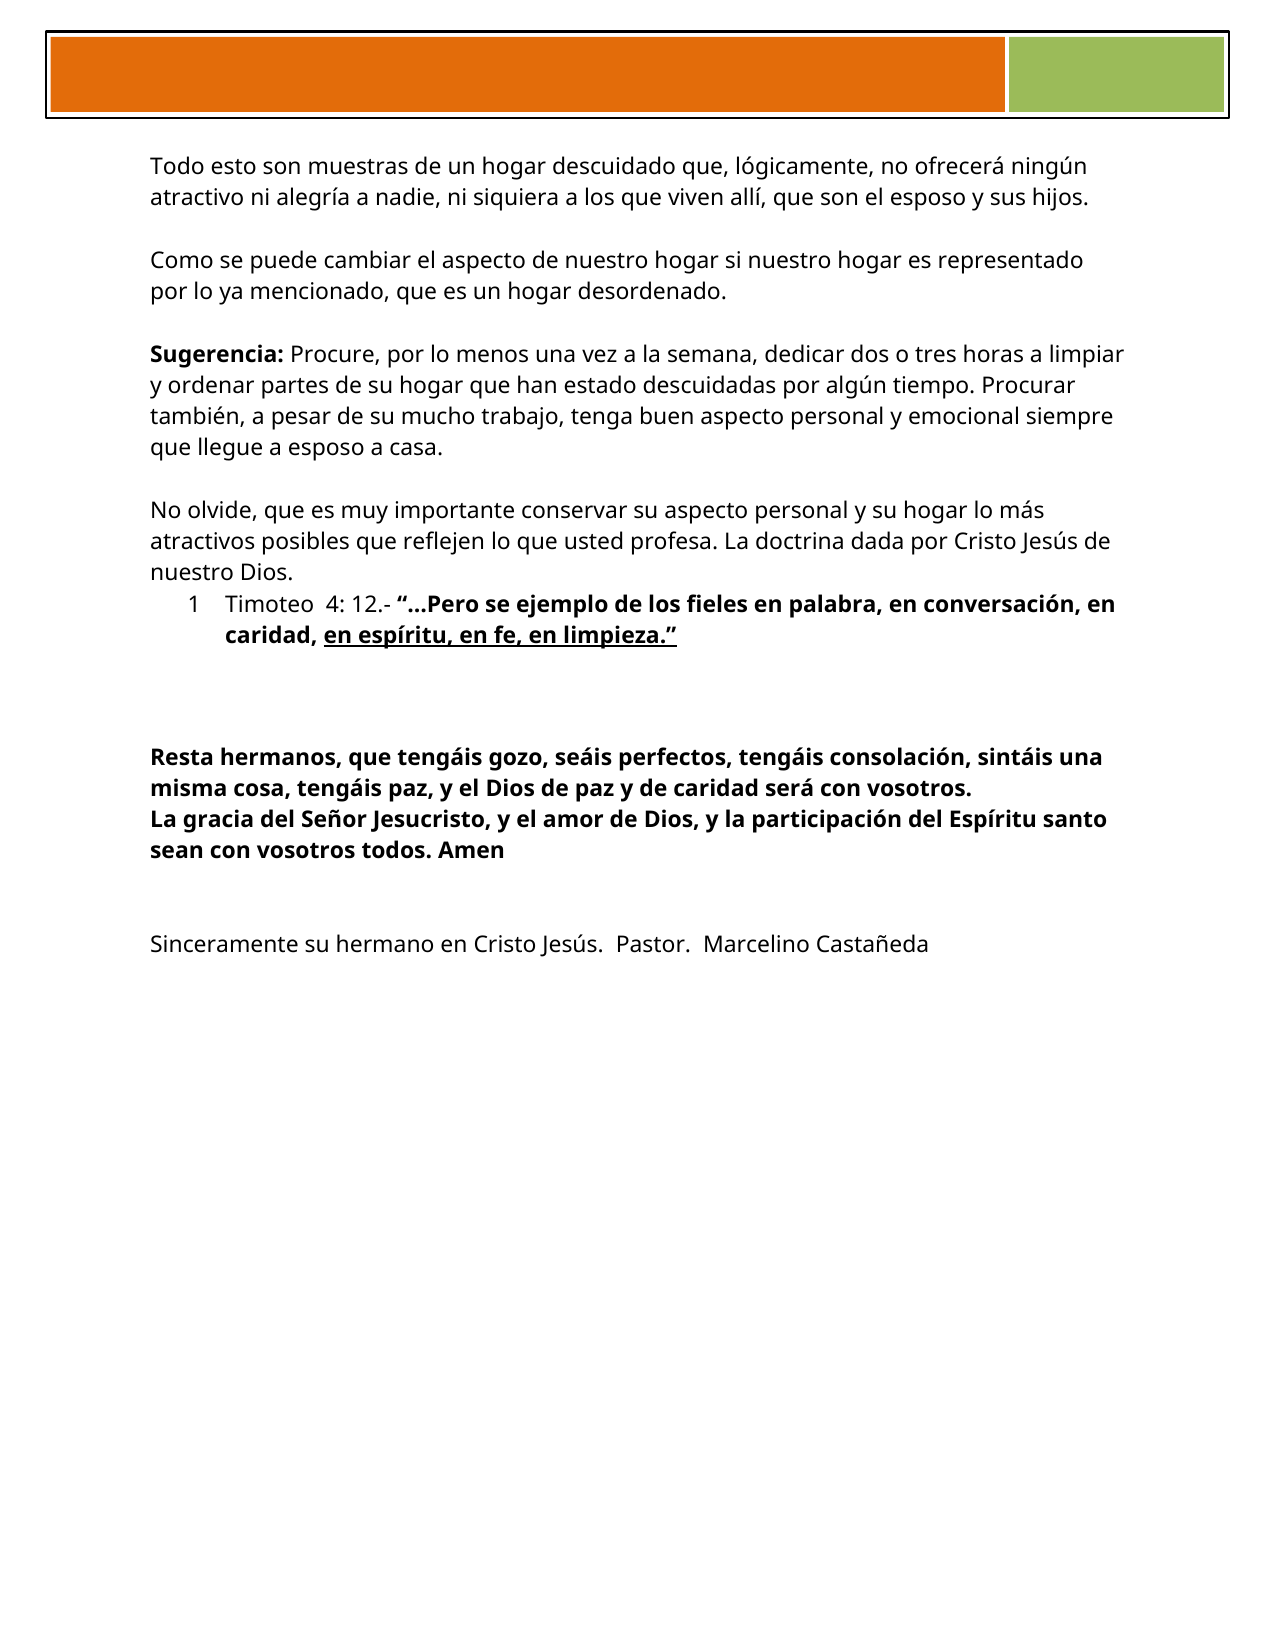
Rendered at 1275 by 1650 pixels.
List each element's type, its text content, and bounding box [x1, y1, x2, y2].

text Resta hermanos, que tengáis gozo, seáis perfectos, tengáis consolación, sintáis una misma cosa, tengáis paz, y el Dios de paz y de caridad será con vosotros. [150, 741, 1125, 803]
text Todo esto son muestras de un hogar descuidado que, lógicamente, no ofrecerá ningún atractivo ni alegría a nadie, ni siquiera a los que viven allí, que son el esposo y sus hijos. [150, 150, 1125, 212]
text Sinceramente su hermano en Cristo Jesús. Pastor. Marcelino Castañeda [150, 928, 1125, 959]
text Como se puede cambiar el aspecto de nuestro hogar si nuestro hogar es representado por lo ya mencionado, que es un hogar desordenado. [150, 244, 1125, 306]
text No olvide, que es muy importante conservar su aspecto personal y su hogar lo más atractivos posibles que reflejen lo que usted profesa. La doctrina dada por Cristo Jesús de nuestro Dios. [150, 494, 1125, 587]
text La gracia del Señor Jesucristo, y el amor de Dios, y la participación del Espíritu santo sean con vosotros todos. Amen [150, 803, 1125, 866]
list Timoteo 4: 12.- “…Pero se ejemplo de los fieles en palabra, en conversación, en caridad, en espíritu, en fe, en limpieza.” [187, 587, 1125, 650]
text Sugerencia: Procure, por lo menos una vez a la semana, dedicar dos o tres horas a limpiar y ordenar partes de su hogar que han estado descuidadas por algún tiempo. Procurar también, a pesar de su mucho trabajo, tenga buen aspecto personal y emocional siempre que llegue a esposo a casa. [150, 337, 1125, 462]
